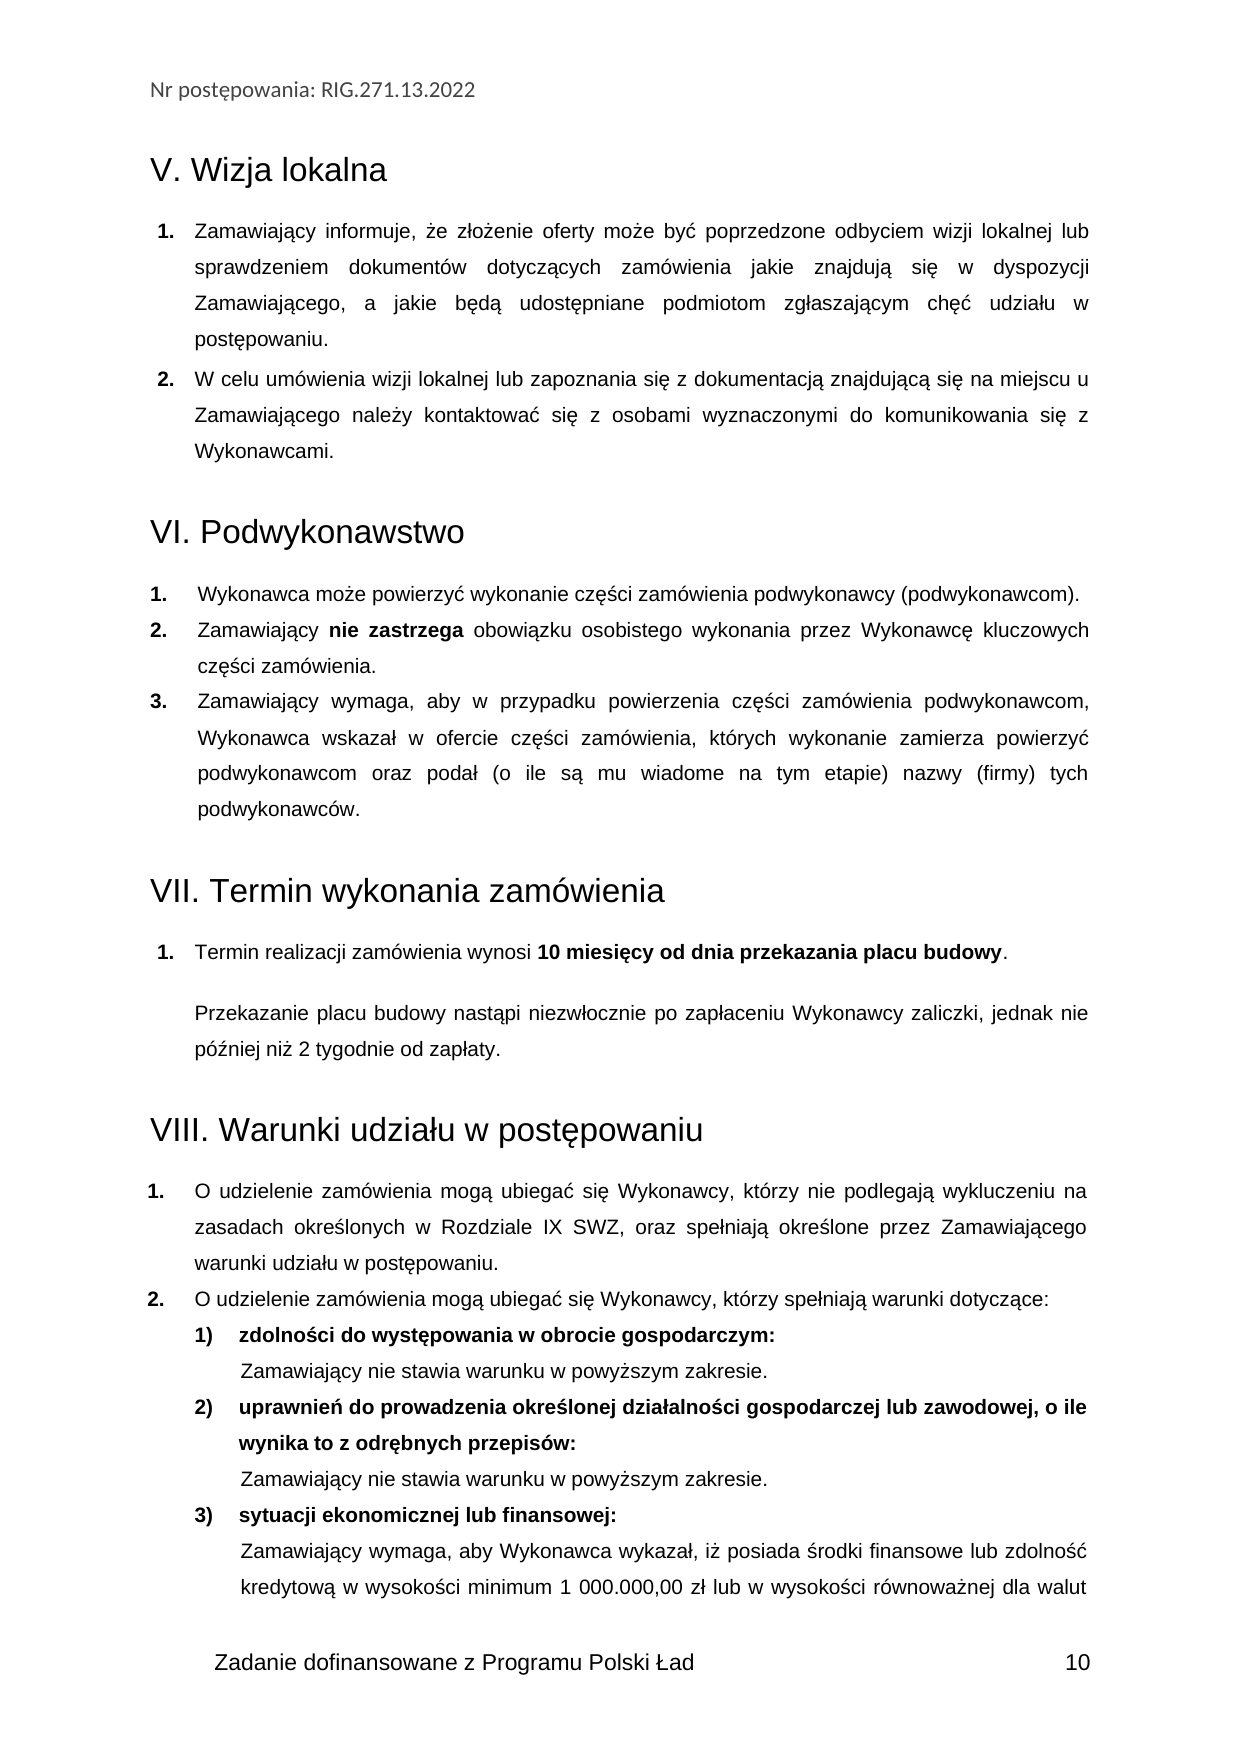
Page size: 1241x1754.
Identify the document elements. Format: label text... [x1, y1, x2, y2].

subtitle VIII. Warunki udziału w postępowaniu [150, 1110, 1090, 1148]
list sytuacji ekonomicznej lub finansowej: [194, 1503, 1088, 1527]
text Przekazanie placu budowy nastąpi niezwłocznie po zapłaceniu Wykonawcy zaliczki, jednak nie później niż 2 tygodnie od zapłaty. [194, 1001, 1090, 1061]
list Zamawiający wymaga, aby w przypadku powierzenia części zamówienia podwykonawcom, Wykonawca wskazał w ofercie części zamówienia, których wykonanie zamierza powierzyć podwykonawcom oraz podał (o ile są mu wiadome na tym etapie) nazwy (firmy) tych podwykonawców. [150, 689, 1090, 821]
list uprawnień do prowadzenia określonej działalności gospodarczej lub zawodowej, o ile wynika to z odrębnych przepisów: [194, 1395, 1088, 1455]
list Termin realizacji zamówienia wynosi 10 miesięcy od dnia przekazania placu budowy. [157, 940, 1090, 964]
subtitle VII. Termin wykonania zamówienia [150, 871, 1090, 909]
list zdolności do występowania w obrocie gospodarczym: [194, 1323, 1088, 1347]
list Zamawiający informuje, że złożenie oferty może być poprzedzone odbyciem wizji lokalnej lub sprawdzeniem dokumentów dotyczących zamówienia jakie znajdują się w dyspozycji Zamawiającego, a jakie będą udostępniane podmiotom zgłaszającym chęć udziału w postępowaniu. [157, 219, 1090, 351]
text Zamawiający nie stawia warunku w powyższym zakresie. [240, 1359, 1088, 1383]
subtitle V. Wizja lokalna [150, 150, 1090, 188]
list W celu umówienia wizji lokalnej lub zapoznania się z dokumentacją znajdującą się na miejscu u Zamawiającego należy kontaktować się z osobami wyznaczonymi do komunikowania się z Wykonawcami. [157, 367, 1090, 463]
subtitle VI. Podwykonawstwo [150, 512, 1090, 551]
list Wykonawca może powierzyć wykonanie części zamówienia podwykonawcy (podwykonawcom). [150, 582, 1090, 606]
list O udzielenie zamówienia mogą ubiegać się Wykonawcy, którzy spełniają warunki dotyczące: [147, 1287, 1088, 1311]
list Zamawiający nie zastrzega obowiązku osobistego wykonania przez Wykonawcę kluczowych części zamówienia. [150, 617, 1090, 677]
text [240, 1539, 1088, 1598]
text Zamawiający nie stawia warunku w powyższym zakresie. [240, 1467, 1088, 1491]
list O udzielenie zamówienia mogą ubiegać się Wykonawcy, którzy nie podlegają wykluczeniu na zasadach określonych w Rozdziale IX SWZ, oraz spełniają określone przez Zamawiającego warunki udziału w postępowaniu. [147, 1179, 1088, 1275]
